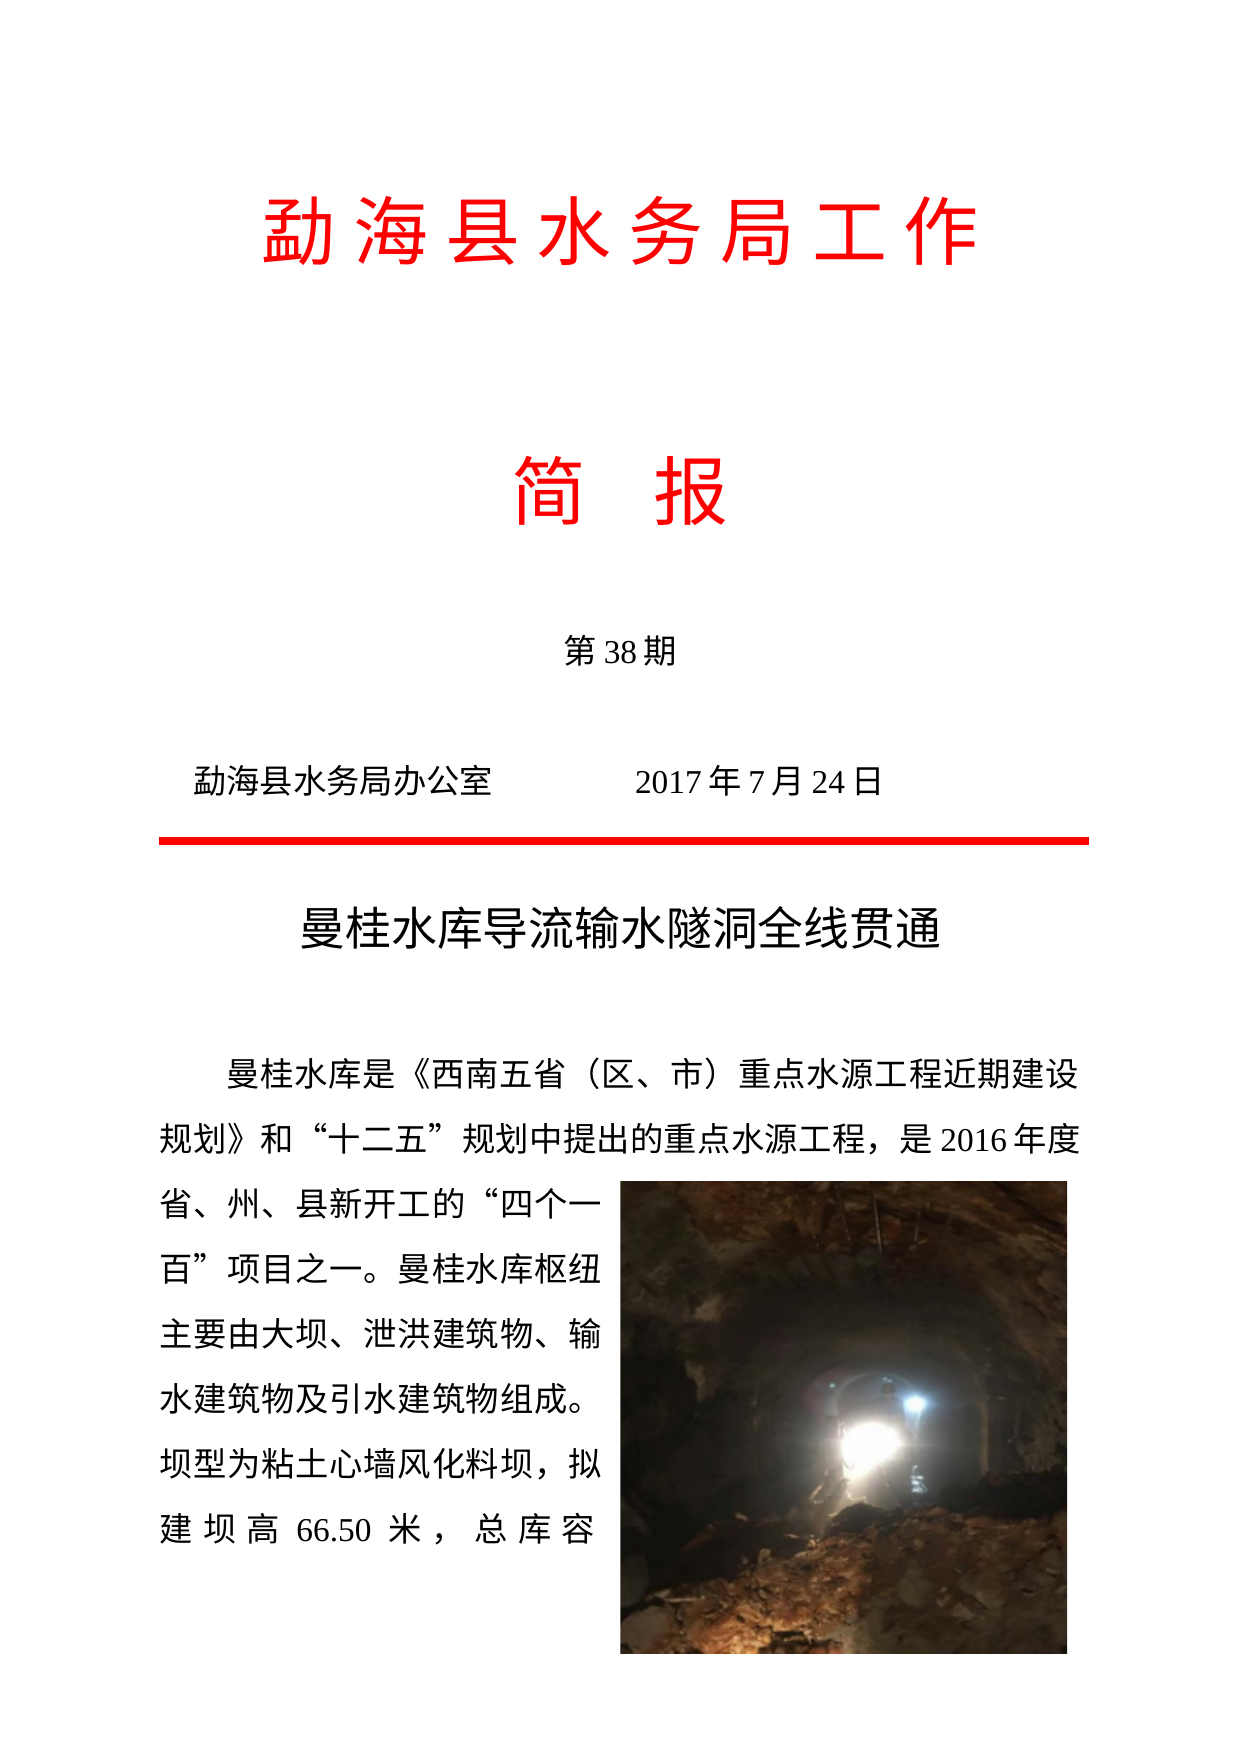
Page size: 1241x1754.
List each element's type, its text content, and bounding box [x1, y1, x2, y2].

picture [620, 1181, 1068, 1654]
text 勐 海 县 水 务 局 工 作 [159, 162, 1081, 292]
text 第38期 [159, 617, 1081, 682]
text 勐海县水务局办公室 2017年7月24日 [159, 747, 1081, 812]
text 曼桂水库导流输水隧洞全线贯通 [159, 877, 1081, 974]
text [159, 1039, 1081, 1559]
text 简 报 [159, 422, 1081, 552]
